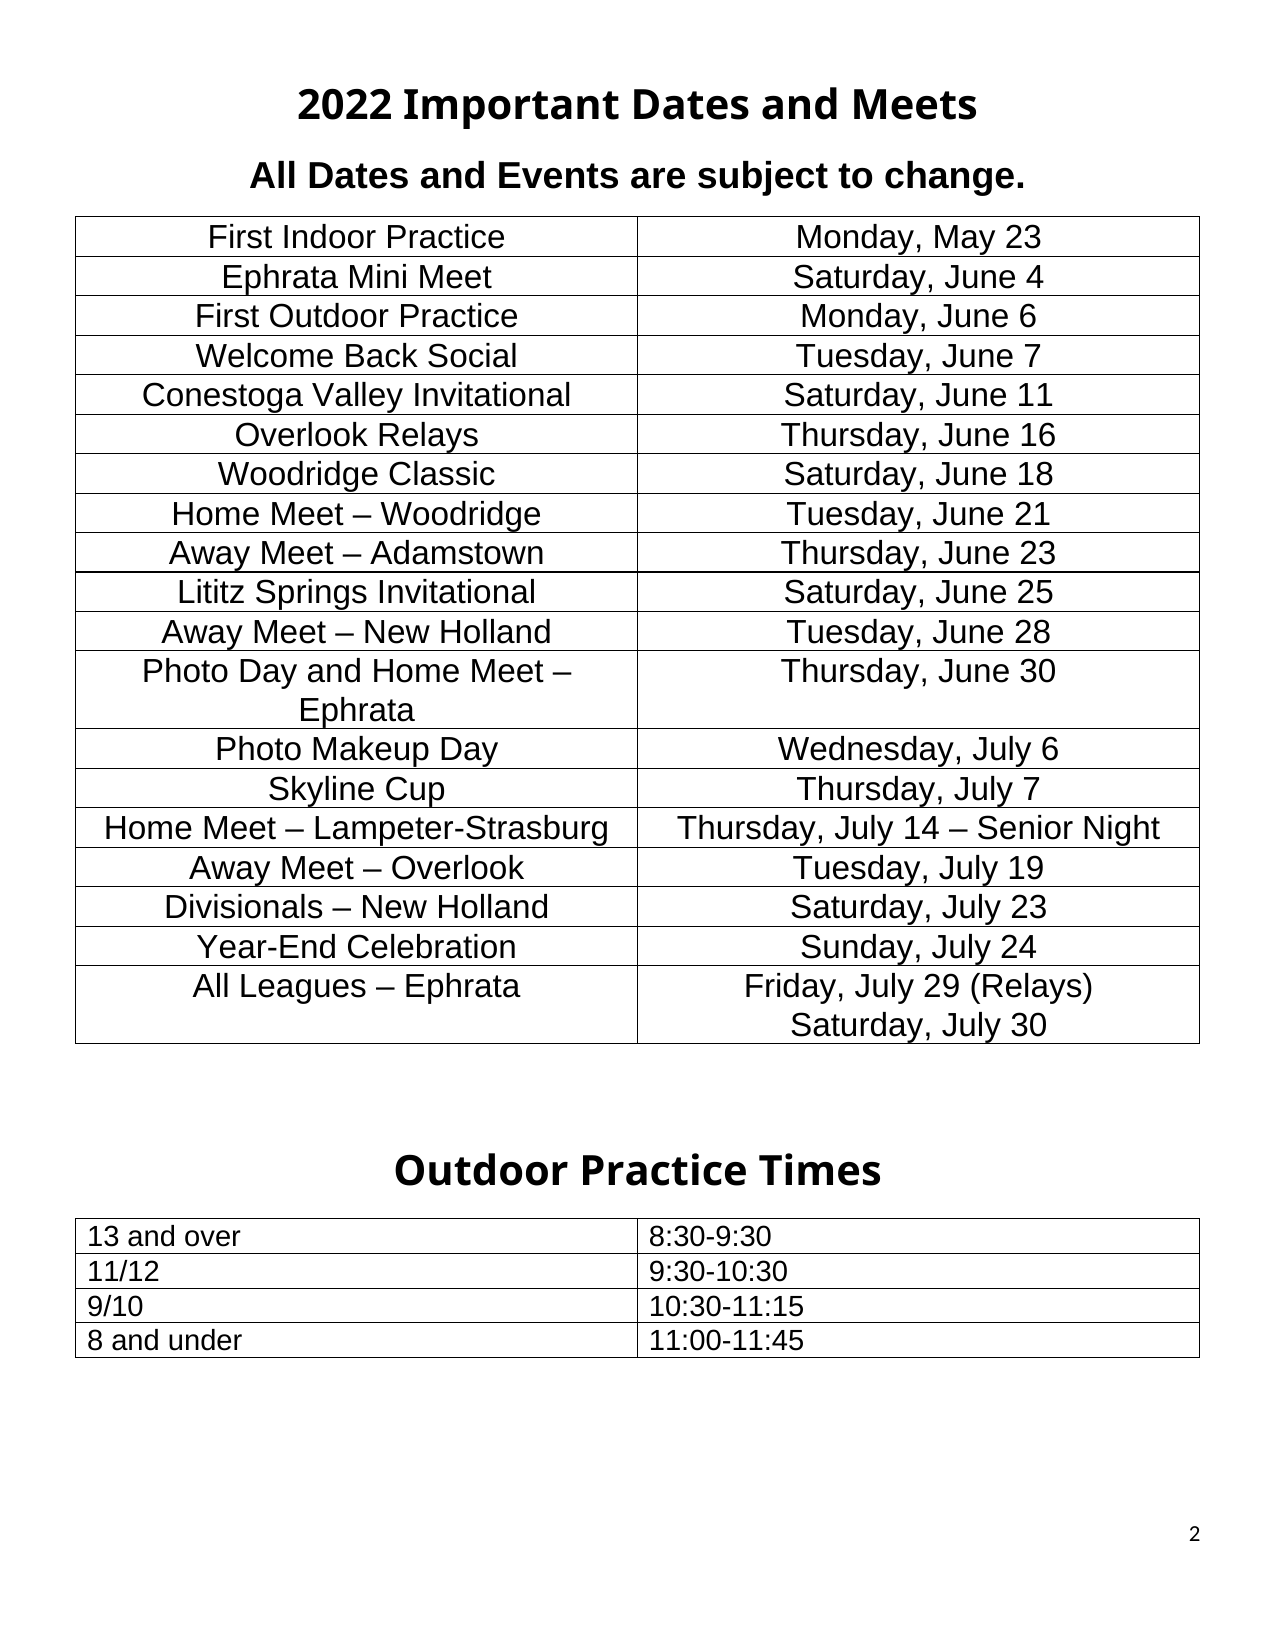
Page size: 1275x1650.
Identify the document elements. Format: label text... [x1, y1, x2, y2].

table_cell Thursday, July 14 – Senior Night [638, 808, 1199, 847]
table_cell 9:30-10:30 [638, 1254, 1199, 1287]
table_cell Overlook Relays [76, 415, 637, 453]
text Outdoor Practice Times [75, 1140, 1200, 1197]
table_cell Tuesday, July 19 [638, 848, 1199, 886]
table_cell Saturday, June 11 [638, 375, 1199, 413]
table_cell Wednesday, July 6 [638, 729, 1199, 768]
table_cell Divisionals – New Holland [76, 887, 637, 926]
table_cell Lititz Springs Invitational [76, 573, 637, 611]
table_cell 8 and under [76, 1323, 637, 1357]
table_cell Tuesday, June 7 [638, 336, 1199, 374]
table_cell 9/10 [76, 1289, 637, 1322]
table_cell Year-End Celebration [76, 927, 637, 965]
table_cell Woodridge Classic [76, 454, 637, 492]
table_cell Welcome Back Social [76, 336, 637, 374]
table_header First Indoor Practice [76, 217, 637, 256]
table_cell Photo Makeup Day [76, 729, 637, 768]
table_cell Saturday, June 18 [638, 454, 1199, 492]
table_cell Sunday, July 24 [638, 927, 1199, 965]
table_header 8:30-9:30 [638, 1219, 1199, 1253]
table_cell 11:00-11:45 [638, 1323, 1199, 1357]
table_cell Monday, June 6 [638, 296, 1199, 334]
table_cell First Outdoor Practice [76, 296, 637, 334]
table_cell 11/12 [76, 1254, 637, 1287]
table_cell Thursday, June 23 [638, 533, 1199, 571]
table_cell Tuesday, June 28 [638, 612, 1199, 650]
table_cell Saturday, June 25 [638, 573, 1199, 611]
table_cell Tuesday, June 21 [638, 494, 1199, 532]
table_cell Away Meet – New Holland [76, 612, 637, 650]
table_cell Home Meet – Woodridge [76, 494, 637, 532]
table_cell Thursday, June 30 [638, 651, 1199, 728]
table_header Monday, May 23 [638, 217, 1199, 256]
table_cell Thursday, July 7 [638, 769, 1199, 807]
table_cell Ephrata Mini Meet [76, 257, 637, 295]
text 2022 Important Dates and Meets [75, 75, 1200, 132]
table_cell Skyline Cup [76, 769, 637, 807]
table_cell Away Meet – Adamstown [76, 533, 637, 571]
table_cell Photo Day and Home Meet – Ephrata [76, 651, 637, 728]
table_cell Saturday, July 23 [638, 887, 1199, 926]
table_header 13 and over [76, 1219, 637, 1253]
table_cell Away Meet – Overlook [76, 848, 637, 886]
table_cell 10:30-11:15 [638, 1289, 1199, 1322]
table_cell Saturday, June 4 [638, 257, 1199, 295]
table_cell Home Meet – Lampeter-Strasburg [76, 808, 637, 847]
table_cell Thursday, June 16 [638, 415, 1199, 453]
table_cell Friday, July 29 (Relays) Saturday, July 30 [638, 966, 1199, 1043]
text All Dates and Events are subject to change. [75, 153, 1200, 196]
table_cell All Leagues – Ephrata [76, 966, 637, 1043]
table_cell Conestoga Valley Invitational [76, 375, 637, 413]
